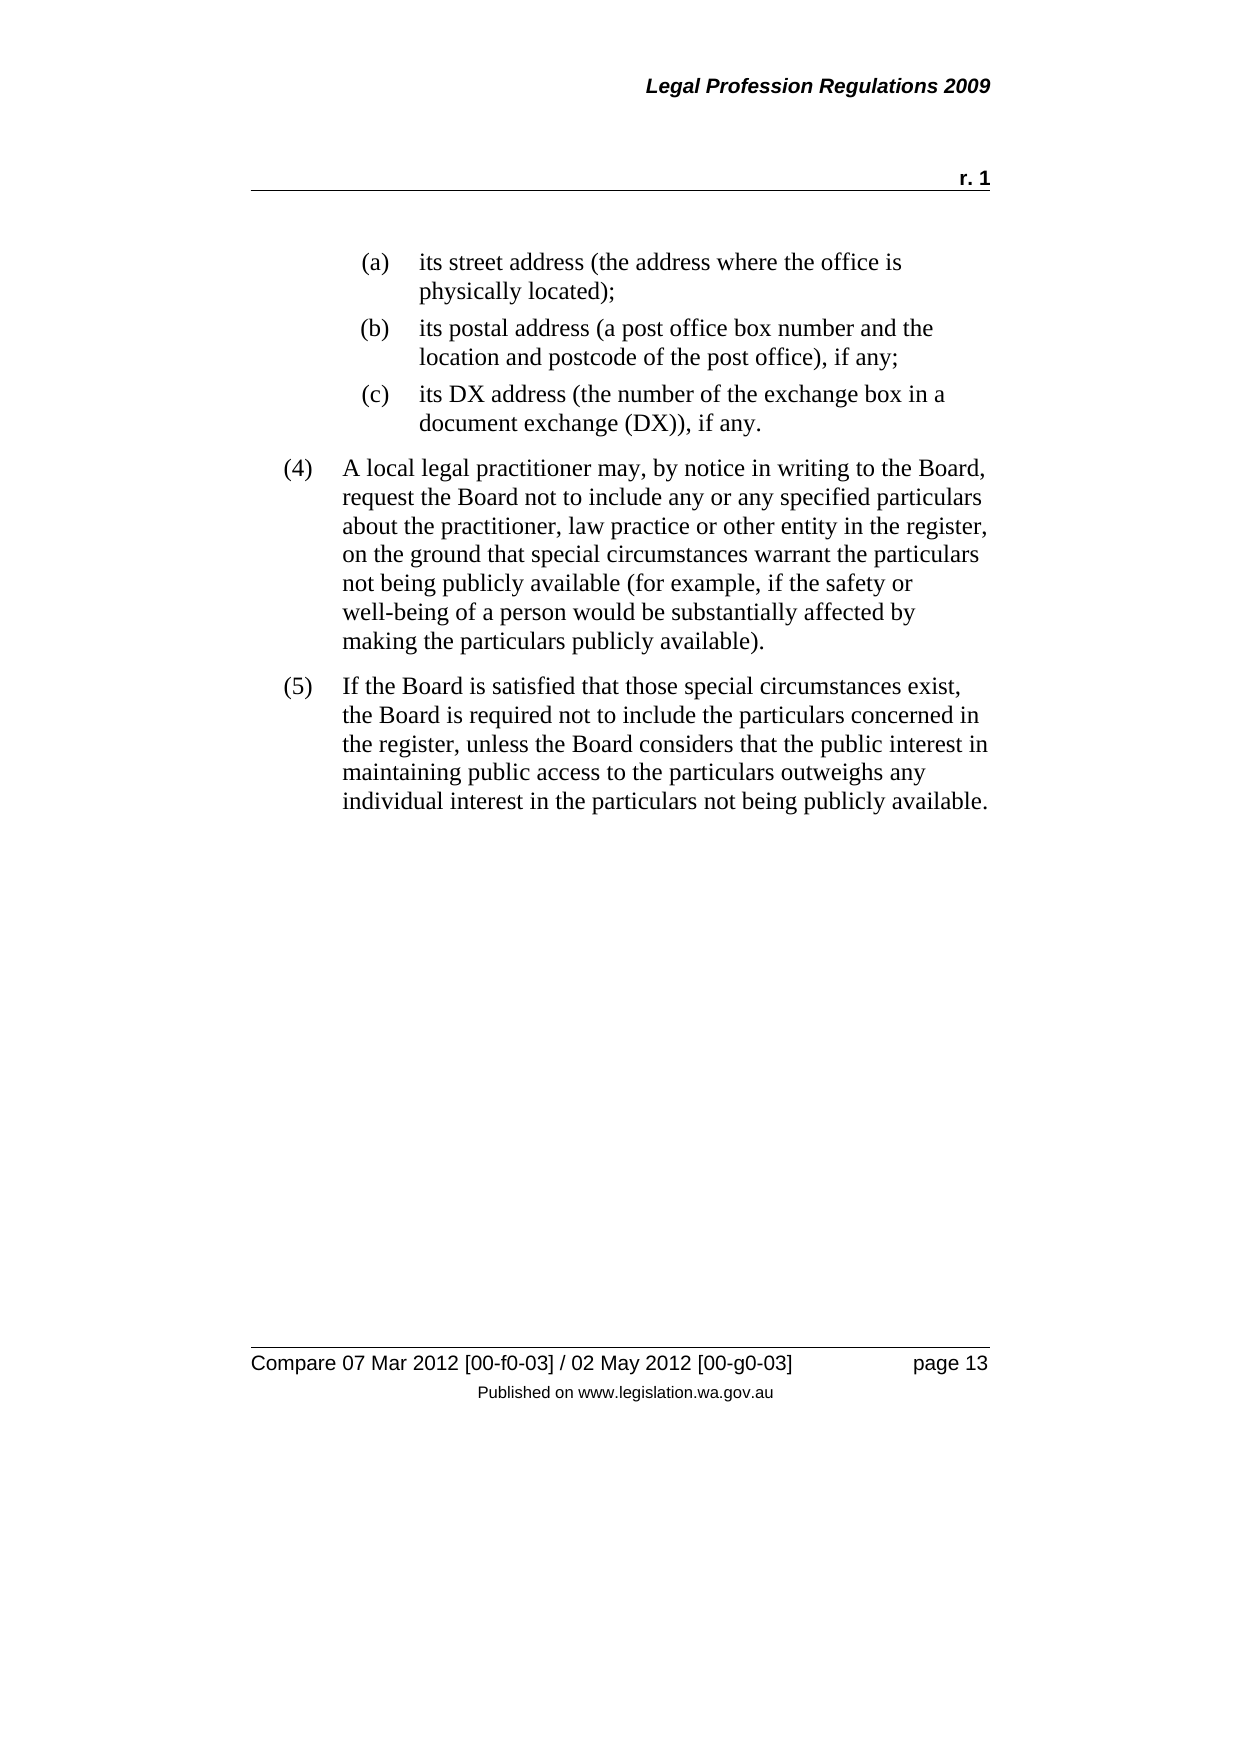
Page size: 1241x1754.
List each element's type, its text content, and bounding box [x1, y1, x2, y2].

text (b) its postal address (a post office box number and the location and postcode of the post office), if any; [251, 313, 990, 371]
text (c) its DX address (the number of the exchange box in a document exchange (DX)), if any. [251, 379, 990, 437]
text (a) its street address (the address where the office is physically located); [251, 247, 990, 305]
text (5) If the Board is satisfied that those special circumstances exist, the Board is required not to include the particulars concerned in the register, unless the Board considers that the public interest in maintaining public access to the particulars outweighs any individual interest in the particulars not being publicly available. [251, 671, 990, 815]
text (4) A local legal practitioner may, by notice in writing to the Board, request the Board not to include any or any specified particulars about the practitioner, law practice or other entity in the register, on the ground that special circumstances warrant the particulars not being publicly available (for example, if the safety or well-being of a person would be substantially affected by making the particulars publicly available). [251, 453, 990, 654]
